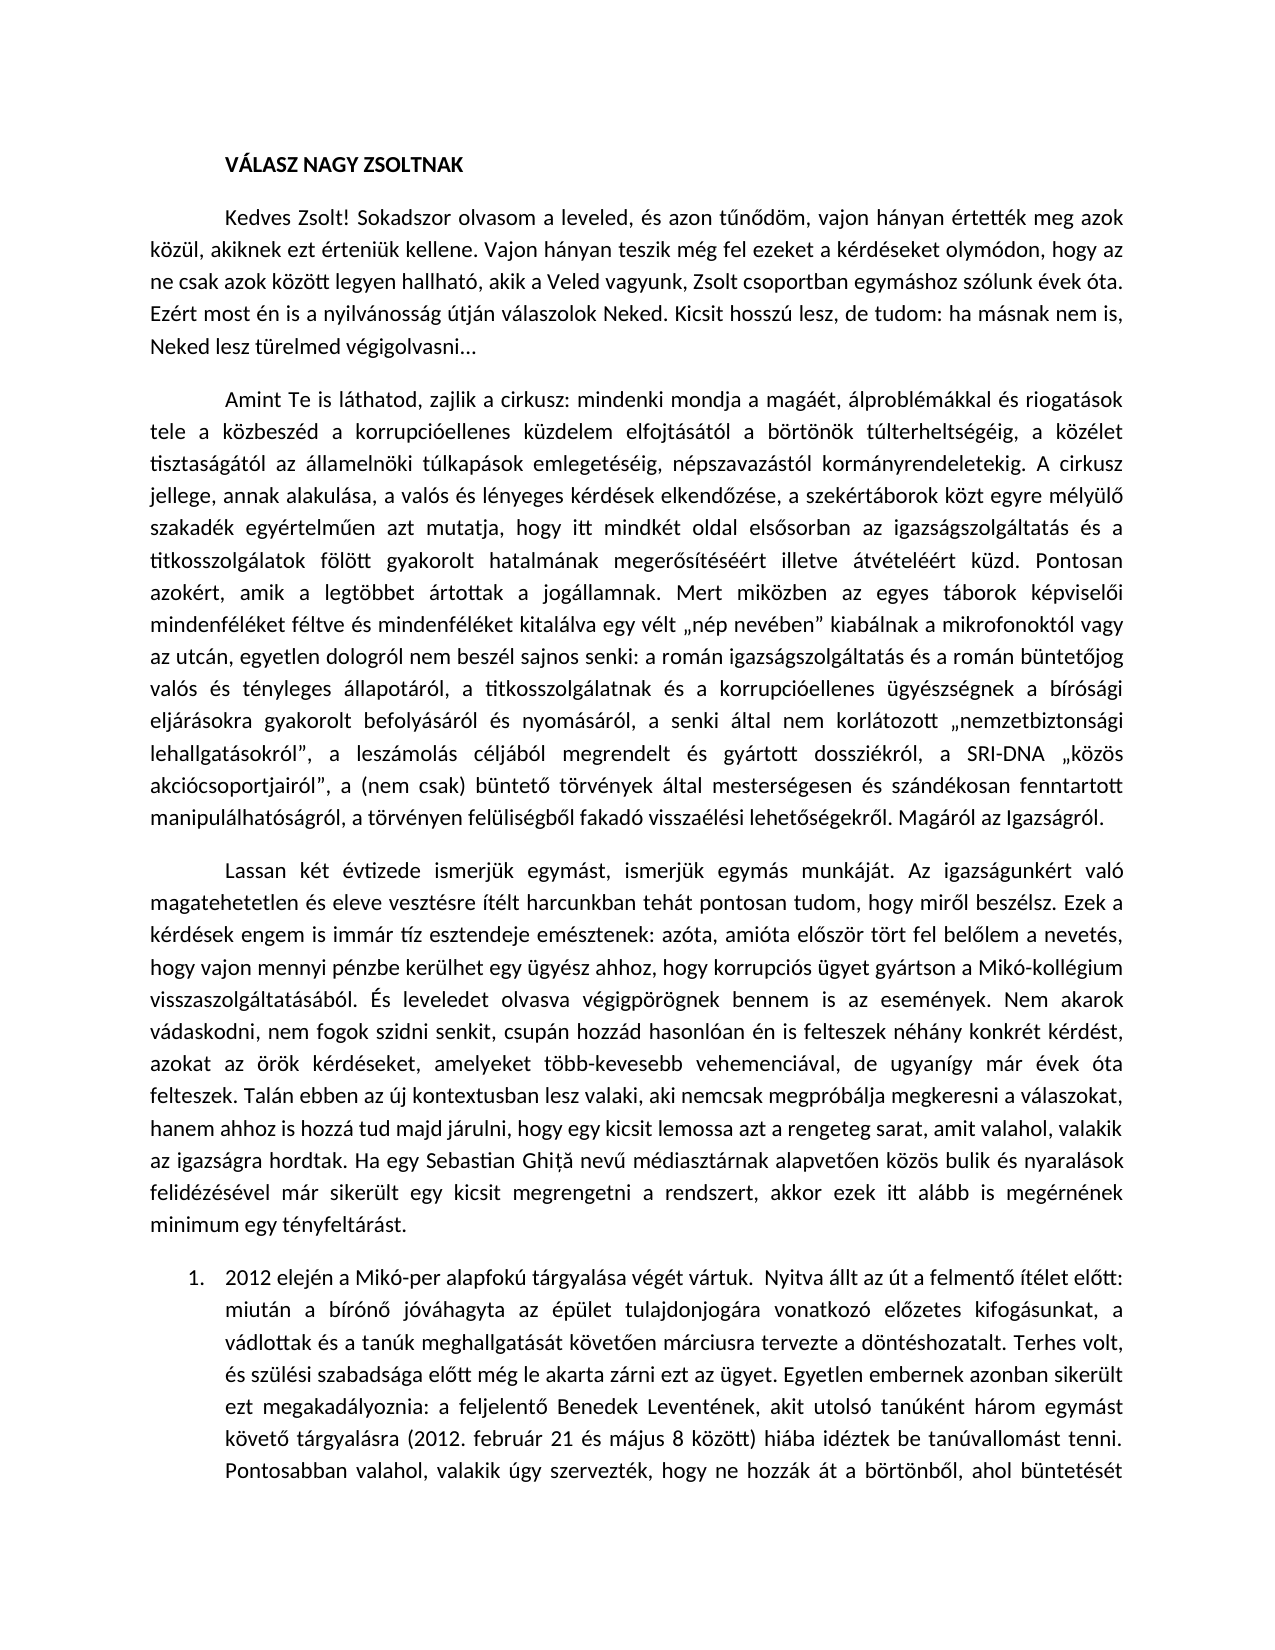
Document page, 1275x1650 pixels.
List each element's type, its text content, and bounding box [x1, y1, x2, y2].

text VÁLASZ NAGY ZSOLTNAK [150, 150, 1125, 178]
text Lassan két évtizede ismerjük egymást, ismerjük egymás munkáját. Az igazságunkért való magatehetetlen és eleve vesztésre ítélt harcunkban tehát pontosan tudom, hogy miről beszélsz. Ezek a kérdések engem is immár tíz esztendeje emésztenek: azóta, amióta először tört fel belőlem a nevetés, hogy vajon mennyi pénzbe kerülhet egy ügyész ahhoz, hogy korrupciós ügyet gyártson a Mikó-kollégium visszaszolgáltatásából. És leveledet olvasva végigpörögnek bennem is az események. Nem akarok vádaskodni, nem fogok szidni senkit, csupán hozzád hasonlóan én is felteszek néhány konkrét kérdést, azokat az örök kérdéseket, amelyeket több-kevesebb vehemenciával, de ugyanígy már évek óta felteszek. Talán ebben az új kontextusban lesz valaki, aki nemcsak megpróbálja megkeresni a válaszokat, hanem ahhoz is hozzá tud majd járulni, hogy egy kicsit lemossa azt a rengeteg sarat, amit valahol, valakik az igazságra hordtak. Ha egy Sebastian Ghiță nevű médiasztárnak alapvetően közös bulik és nyaralások felidézésével már sikerült egy kicsit megrengetni a rendszert, akkor ezek itt alább is megérnének minimum egy tényfeltárást. [150, 856, 1125, 1238]
text Kedves Zsolt! Sokadszor olvasom a leveled, és azon tűnődöm, vajon hányan értették meg azok közül, akiknek ezt érteniük kellene. Vajon hányan teszik még fel ezeket a kérdéseket olymódon, hogy az ne csak azok között legyen hallható, akik a Veled vagyunk, Zsolt csoportban egymáshoz szólunk évek óta. Ezért most én is a nyilvánosság útján válaszolok Neked. Kicsit hosszú lesz, de tudom: ha másnak nem is, Neked lesz türelmed végigolvasni... [150, 203, 1125, 360]
text Amint Te is láthatod, zajlik a cirkusz: mindenki mondja a magáét, álproblémákkal és riogatások tele a közbeszéd a korrupcióellenes küzdelem elfojtásától a börtönök túlterheltségéig, a közélet tisztaságától az államelnöki túlkapások emlegetéséig, népszavazástól kormányrendeletekig. A cirkusz jellege, annak alakulása, a valós és lényeges kérdések elkendőzése, a szekértáborok közt egyre mélyülő szakadék egyértelműen azt mutatja, hogy itt mindkét oldal elsősorban az igazságszolgáltatás és a titkosszolgálatok fölött gyakorolt hatalmának megerősítéséért illetve átvételéért küzd. Pontosan azokért, amik a legtöbbet ártottak a jogállamnak. Mert miközben az egyes táborok képviselői mindenféléket féltve és mindenféléket kitalálva egy vélt „nép nevében” kiabálnak a mikrofonoktól vagy az utcán, egyetlen dologról nem beszél sajnos senki: a román igazságszolgáltatás és a román büntetőjog valós és tényleges állapotáról, a titkosszolgálatnak és a korrupcióellenes ügyészségnek a bírósági eljárásokra gyakorolt befolyásáról és nyomásáról, a senki által nem korlátozott „nemzetbiztonsági lehallgatásokról”, a leszámolás céljából megrendelt és gyártott dossziékról, a SRI-DNA „közös akciócsoportjairól”, a (nem csak) büntető törvények által mesterségesen és szándékosan fenntartott manipulálhatóságról, a törvényen felüliségből fakadó visszaélési lehetőségekről. Magáról az Igazságról. [150, 385, 1125, 831]
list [187, 1263, 1125, 1484]
